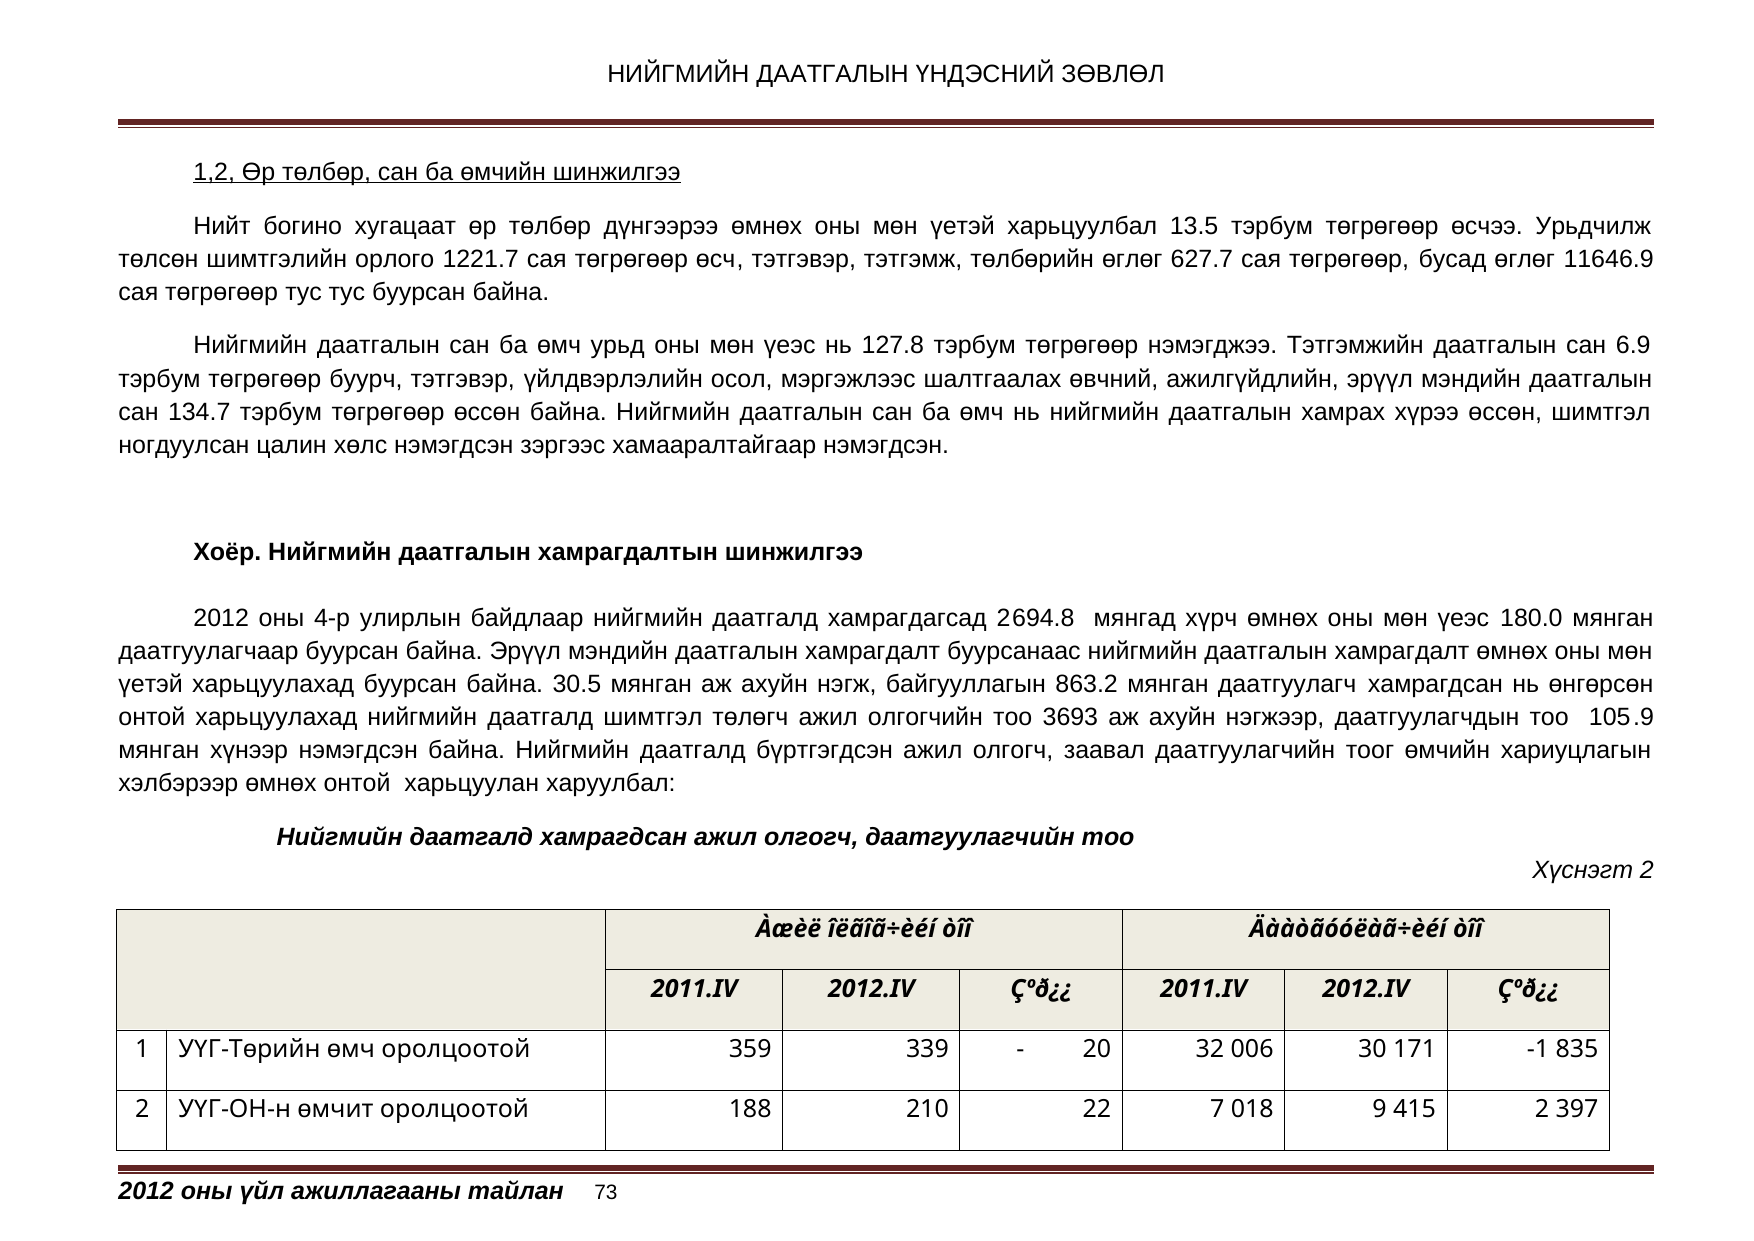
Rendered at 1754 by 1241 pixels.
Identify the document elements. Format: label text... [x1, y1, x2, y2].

table_cell 2012.IV [1285, 970, 1447, 1029]
table_cell Çºð¿¿ [960, 970, 1122, 1029]
table_cell 32 006 [1123, 1031, 1284, 1090]
table_cell 2011.IV [606, 970, 782, 1029]
text Нийгмийн даатгалын сан ба өмч урьд оны мөн үеэс нь 127.8 тэрбум төгрөгөөр нэмэгджээ. Тэтгэмжийн даатгалын сан 6.9 тэрбум төгрөгөөр буурч, тэтгэвэр, үйлдвэрлэлийн осол, мэргэжлээс шалтгаалах өвчний, ажилгүйдлийн, эрүүл мэндийн даатгалын сан 134.7 тэрбум төгрөгөөр өссөн байна. Нийгмийн даатгалын сан ба өмч нь нийгмийн даатгалын хамрах хүрээ өссөн, шимтгэл ногдуулсан цалин хөлс нэмэгдсэн зэргээс хамааралтайгаар нэмэгдсэн. [118, 331, 1654, 458]
text Нийгмийн даатгалд хамрагдсан ажил олгогч, даатгуулагчийн тоо [118, 822, 1654, 851]
table_cell 2 397 [1448, 1091, 1609, 1150]
table_cell 7 018 [1123, 1091, 1284, 1150]
table_cell 2011.IV [1123, 970, 1284, 1029]
table_cell 2 [117, 1091, 166, 1150]
table_cell 1 [117, 1031, 166, 1090]
table_cell 30 171 [1285, 1031, 1447, 1090]
text 2012 оны 4-р улирлын байдлаар нийгмийн даатгалд хамрагдагсад 2694.8 мянгад хүрч өмнөх оны мөн үеэс 180.0 мянган даатгуулагчаар буурсан байна. Эрүүл мэндийн даатгалын хамрагдалт буурсанаас нийгмийн даатгалын хамрагдалт өмнөх оны мөн үетэй харьцуулахад буурсан байна. 30.5 мянган аж ахуйн нэгж, байгууллагын 863.2 мянган даатгуулагч хамрагдсан нь өнгөрсөн онтой харьцуулахад нийгмийн даатгалд шимтгэл төлөгч ажил олгогчийн тоо 3693 аж ахуйн нэгжээр, даатгуулагчдын тоо 105.9 мянган хүнээр нэмэгдсэн байна. Нийгмийн даатгалд бүртгэгдсэн ажил олгогч, заавал даатгуулагчийн тоог өмчийн хариуцлагын хэлбэрээр өмнөх онтой харьцуулан харуулбал: [118, 603, 1654, 797]
table_header Àæèë îëãîã÷èéí òîî [606, 910, 1122, 969]
table_cell Çºð¿¿ [1448, 970, 1609, 1029]
table_cell 9 415 [1285, 1091, 1447, 1150]
text Хоёр. Нийгмийн даатгалын хамрагдалтын шинжилгээ [118, 537, 1654, 566]
table_cell 359 [606, 1031, 782, 1090]
table_header Äààòãóóëàã÷èéí òîî [1123, 910, 1609, 969]
text Хүснэгт 2 [118, 855, 1654, 884]
table_cell -1 835 [1448, 1031, 1609, 1090]
table_header [117, 910, 605, 1029]
table_cell 339 [783, 1031, 959, 1090]
table_cell УҮГ-Төрийн өмч оролцоотой [167, 1031, 605, 1090]
text Нийт богино хугацаат өр төлбөр дүнгээрээ өмнөх оны мөн үетэй харьцуулбал 13.5 тэрбум төгрөгөөр өсчээ. Урьдчилж төлсөн шимтгэлийн орлого 1221.7 сая төгрөгөөр өсч, тэтгэвэр, тэтгэмж, төлбөрийн өглөг 627.7 сая төгрөгөөр, бусад өглөг 11646.9 сая төгрөгөөр тус тус буурсан байна. [118, 211, 1654, 305]
table_cell 22 [960, 1091, 1122, 1150]
table_cell УҮГ-ОН-н өмчит оролцоотой [167, 1091, 605, 1150]
table_cell - 20 [960, 1031, 1122, 1090]
table_cell 188 [606, 1091, 782, 1150]
table_cell 210 [783, 1091, 959, 1150]
table_cell 2012.IV [783, 970, 959, 1029]
text 1,2, Өр төлбөр, сан ба өмчийн шинжилгээ [118, 157, 1654, 186]
